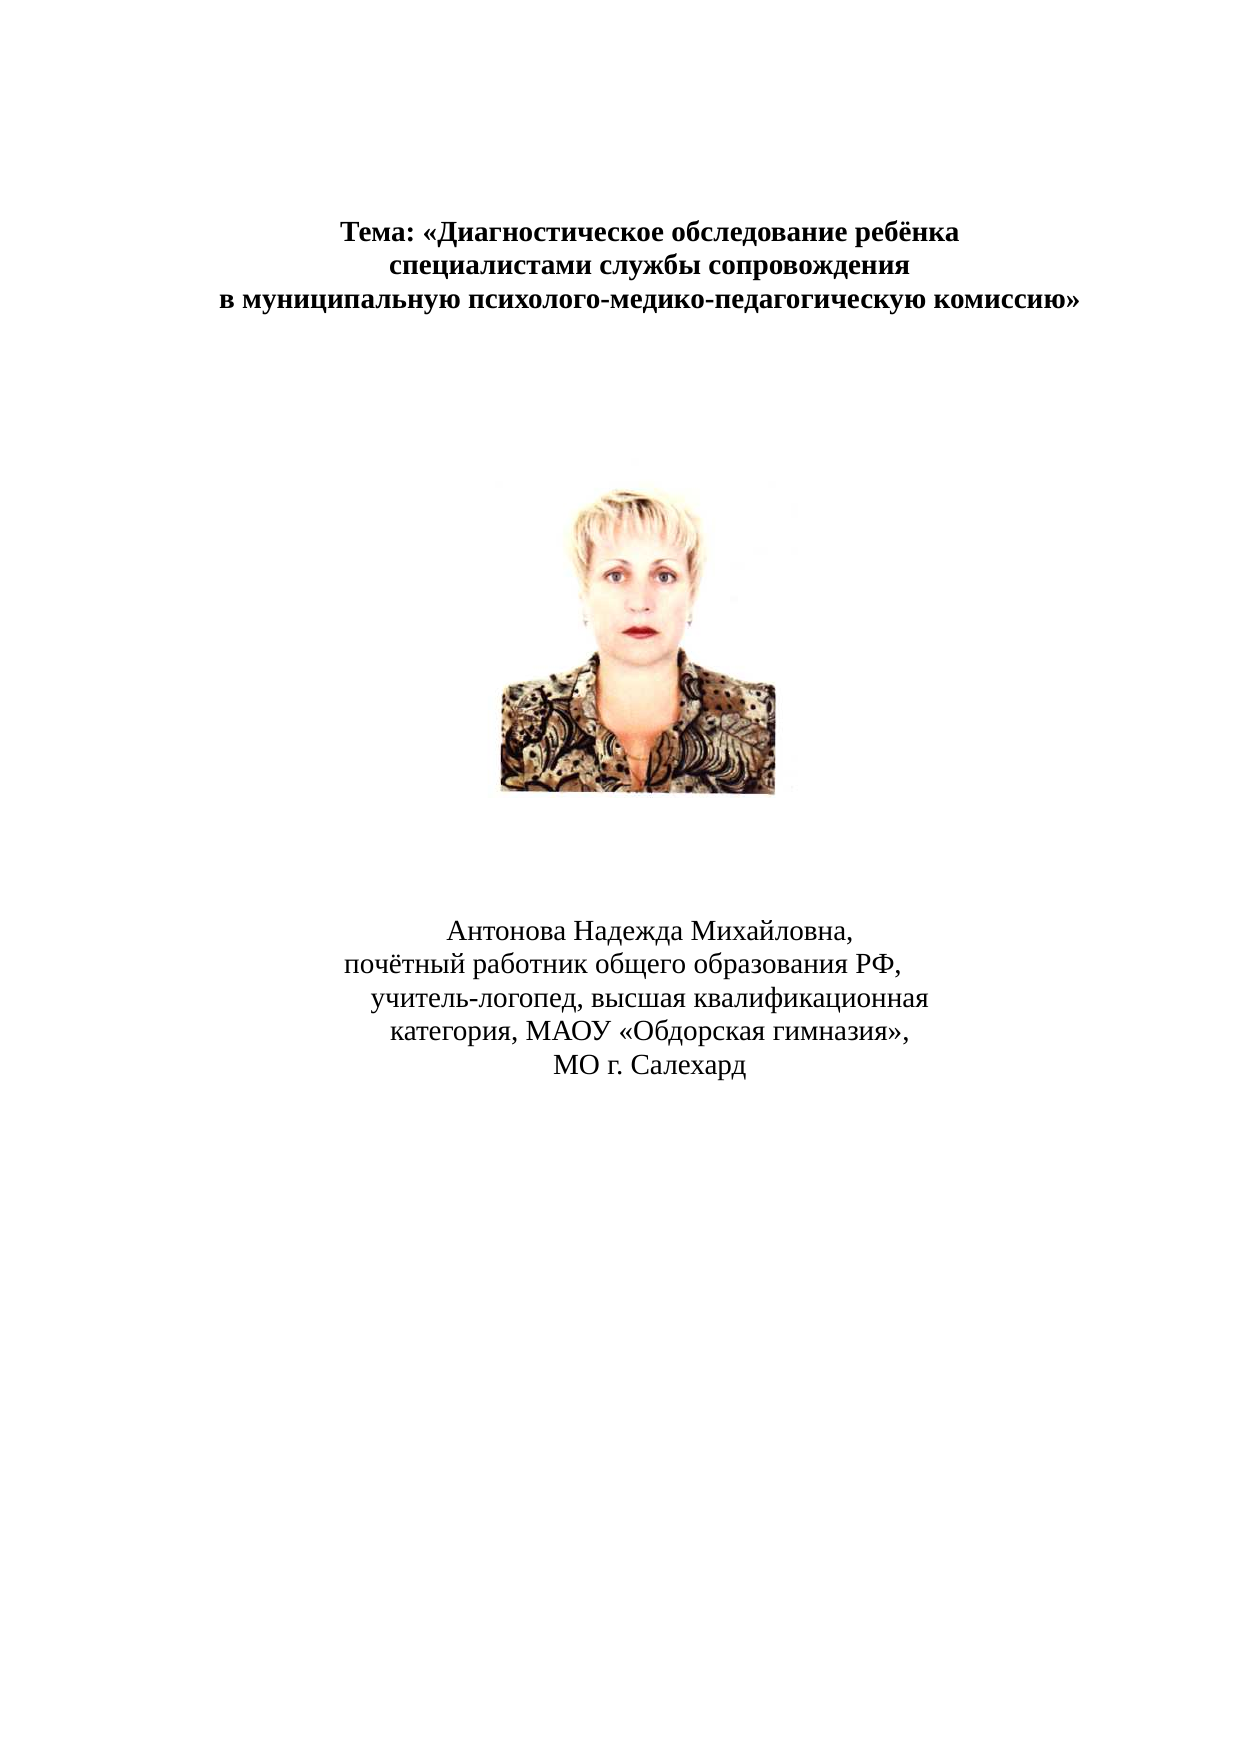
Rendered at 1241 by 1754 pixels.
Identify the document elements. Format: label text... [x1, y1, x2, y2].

subtitle МО г. Салехард [118, 1047, 1181, 1081]
subtitle Тема: «Диагностическое обследование ребёнка [118, 214, 1181, 247]
subtitle категория, МАОУ «Обдорская гимназия», [118, 1013, 1181, 1047]
subtitle в муниципальную психолого-медико-педагогическую комиссию» [118, 281, 1181, 314]
text почётный работник общего образования РФ, [0, 946, 1190, 980]
picture [487, 458, 812, 798]
subtitle Антонова Надежда Михайловна, [118, 913, 1181, 946]
subtitle специалистами службы сопровождения [118, 247, 1181, 281]
subtitle учитель-логопед, высшая квалификационная [118, 980, 1181, 1013]
